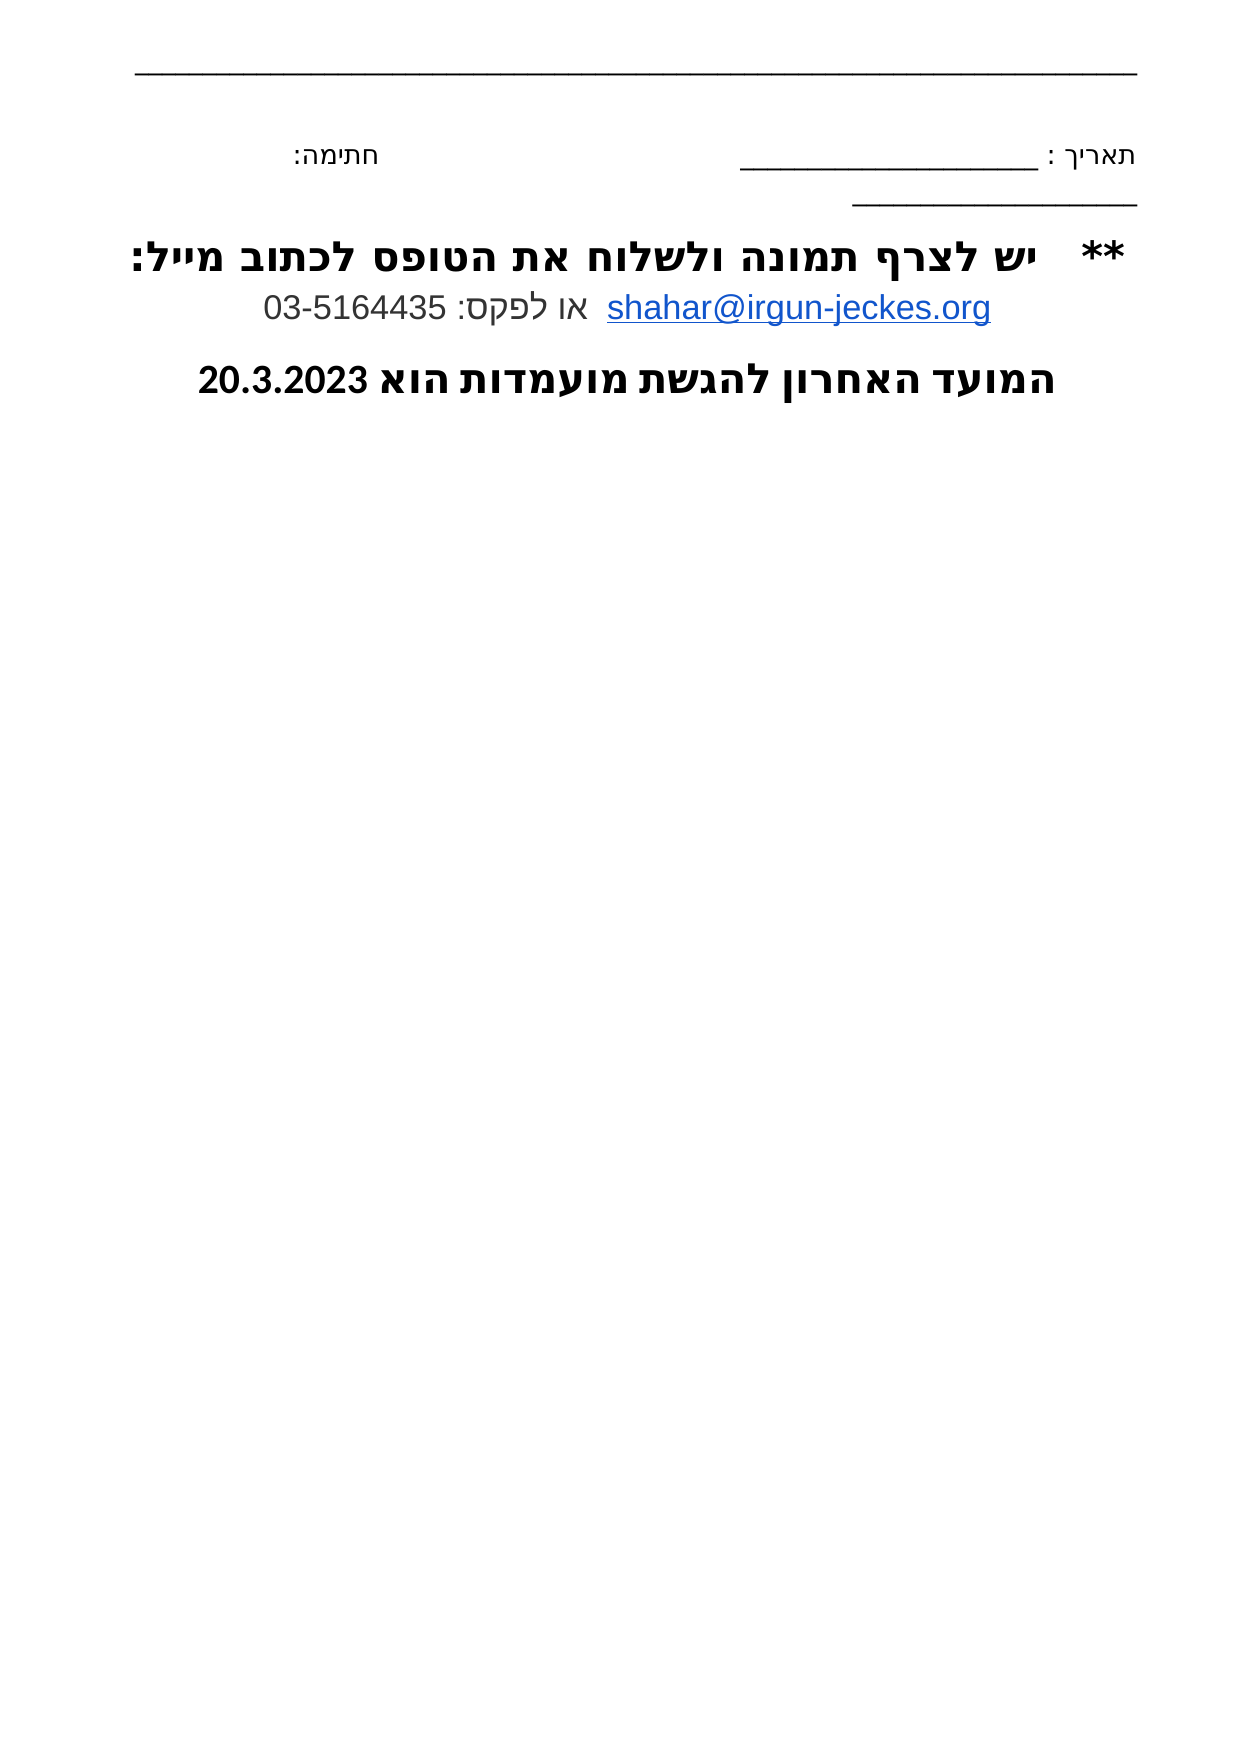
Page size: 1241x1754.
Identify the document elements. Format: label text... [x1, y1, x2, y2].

text ** יש לצרף תמונה ולשלוח את הטופס לכתוב מייל: shahar@irgun-jeckes.org או לפקס: 03-5164435 [118, 233, 1137, 327]
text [118, 44, 1137, 76]
text המועד האחרון להגשת מועמדות הוא 20.3.2023 [118, 353, 1137, 404]
text תאריך : ______________________ חתימה: _____________________ [118, 139, 1137, 207]
